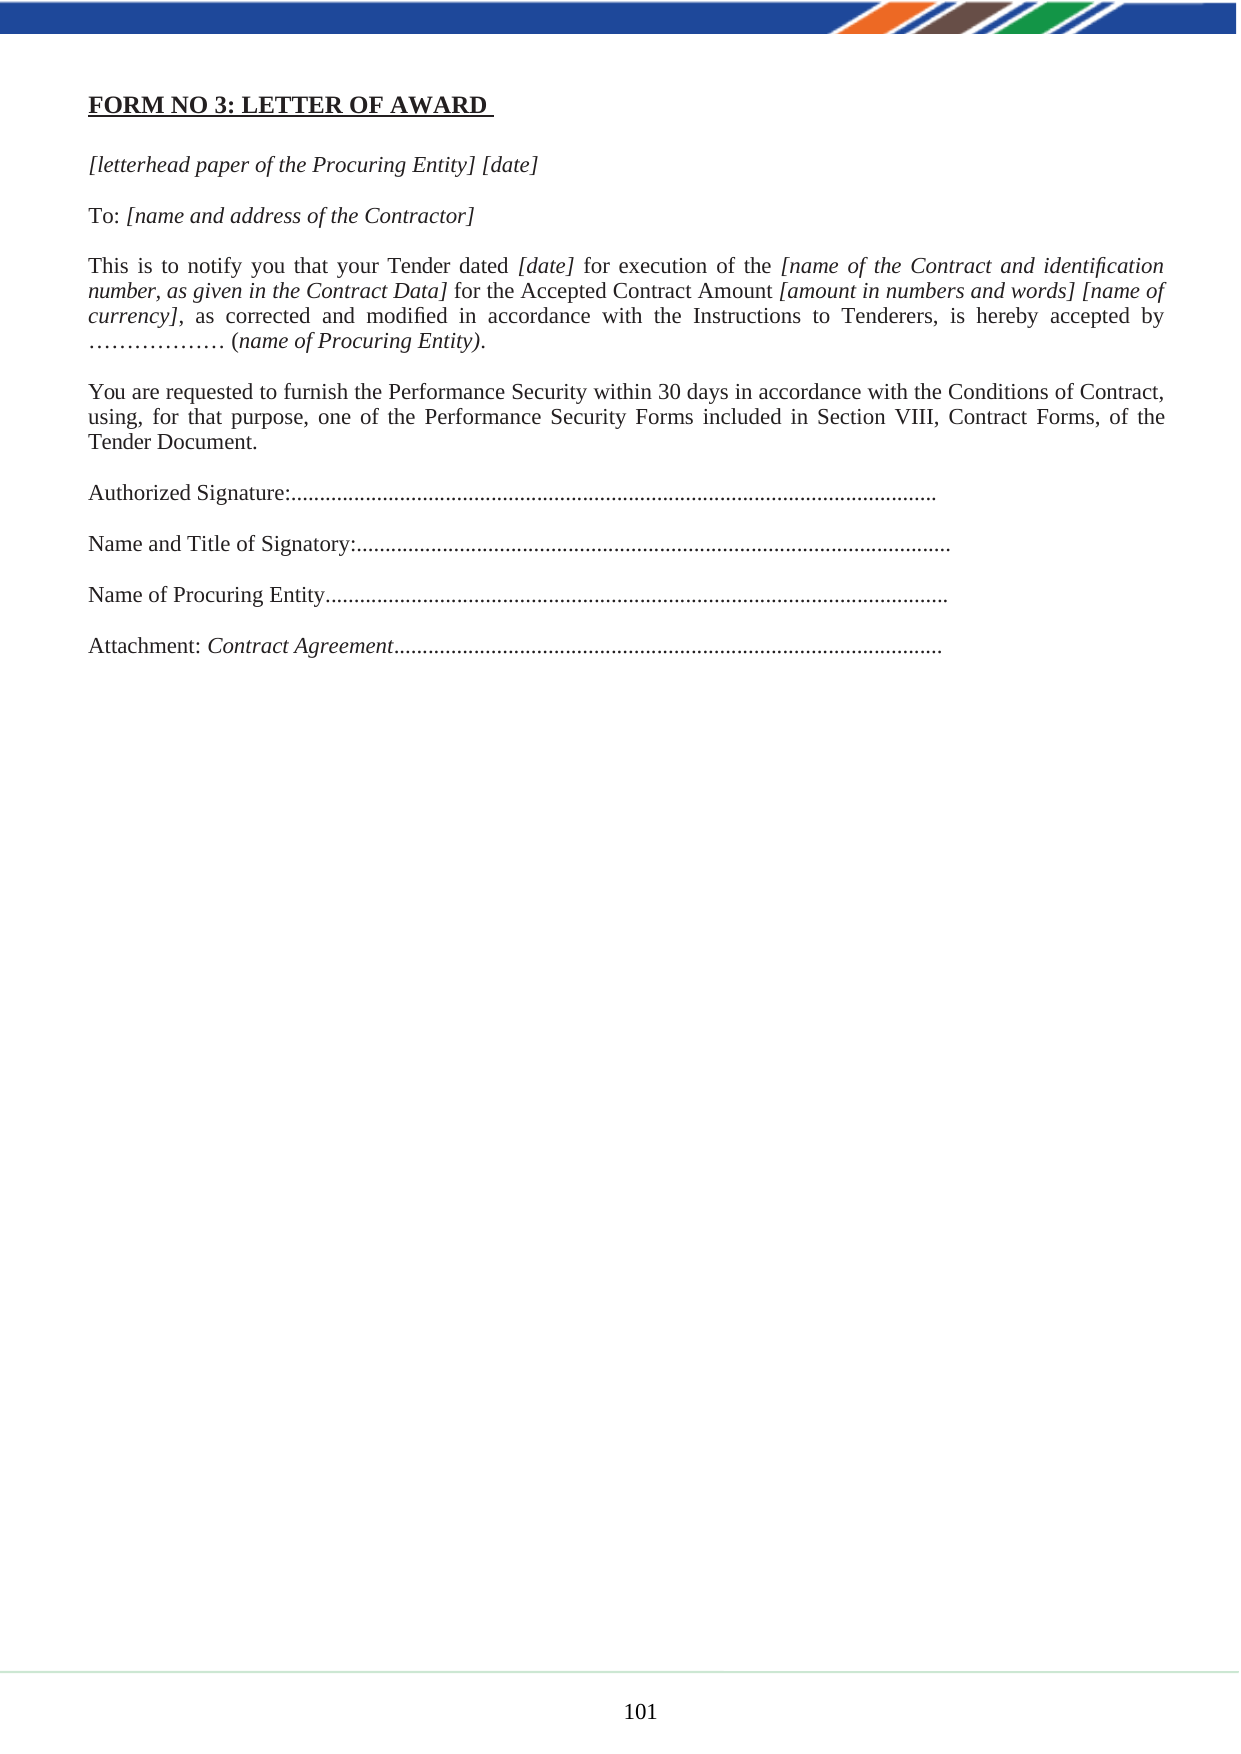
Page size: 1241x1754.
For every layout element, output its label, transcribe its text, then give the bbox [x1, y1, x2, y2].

text This is to notify you that your Tender dated [date] for execution of the [name of the Contract and identiﬁcation number, as given in the Contract Data] for the Accepted Contract Amount [amount in numbers and words] [name of currency], as corrected and modiﬁed in accordance with the Instructions to Tenderers, is hereby accepted by ……………… (name of Procuring Entity). [88, 253, 1165, 354]
text Attachment: Contract Agreement................................................................................................ [88, 632, 1165, 658]
text Name of Procuring Entity............................................................................................................. [88, 581, 1165, 607]
text Name and Title of Signatory:........................................................................................................ [88, 530, 1165, 557]
text FORM NO 3: LETTER OF AWARD [88, 90, 1165, 119]
text You are requested to furnish the Performance Security within 30 days in accordance with the Conditions of Contract, using, for that purpose, one of the Performance Security Forms included in Section VIII, Contract Forms, of the Tender Document. [88, 379, 1165, 455]
text Authorized Signature:................................................................................................................. [88, 479, 1165, 506]
text To: [name and address of the Contractor] [88, 202, 1165, 228]
picture [0, 1, 1238, 34]
text [letterhead paper of the Procuring Entity] [date] [88, 152, 1165, 177]
